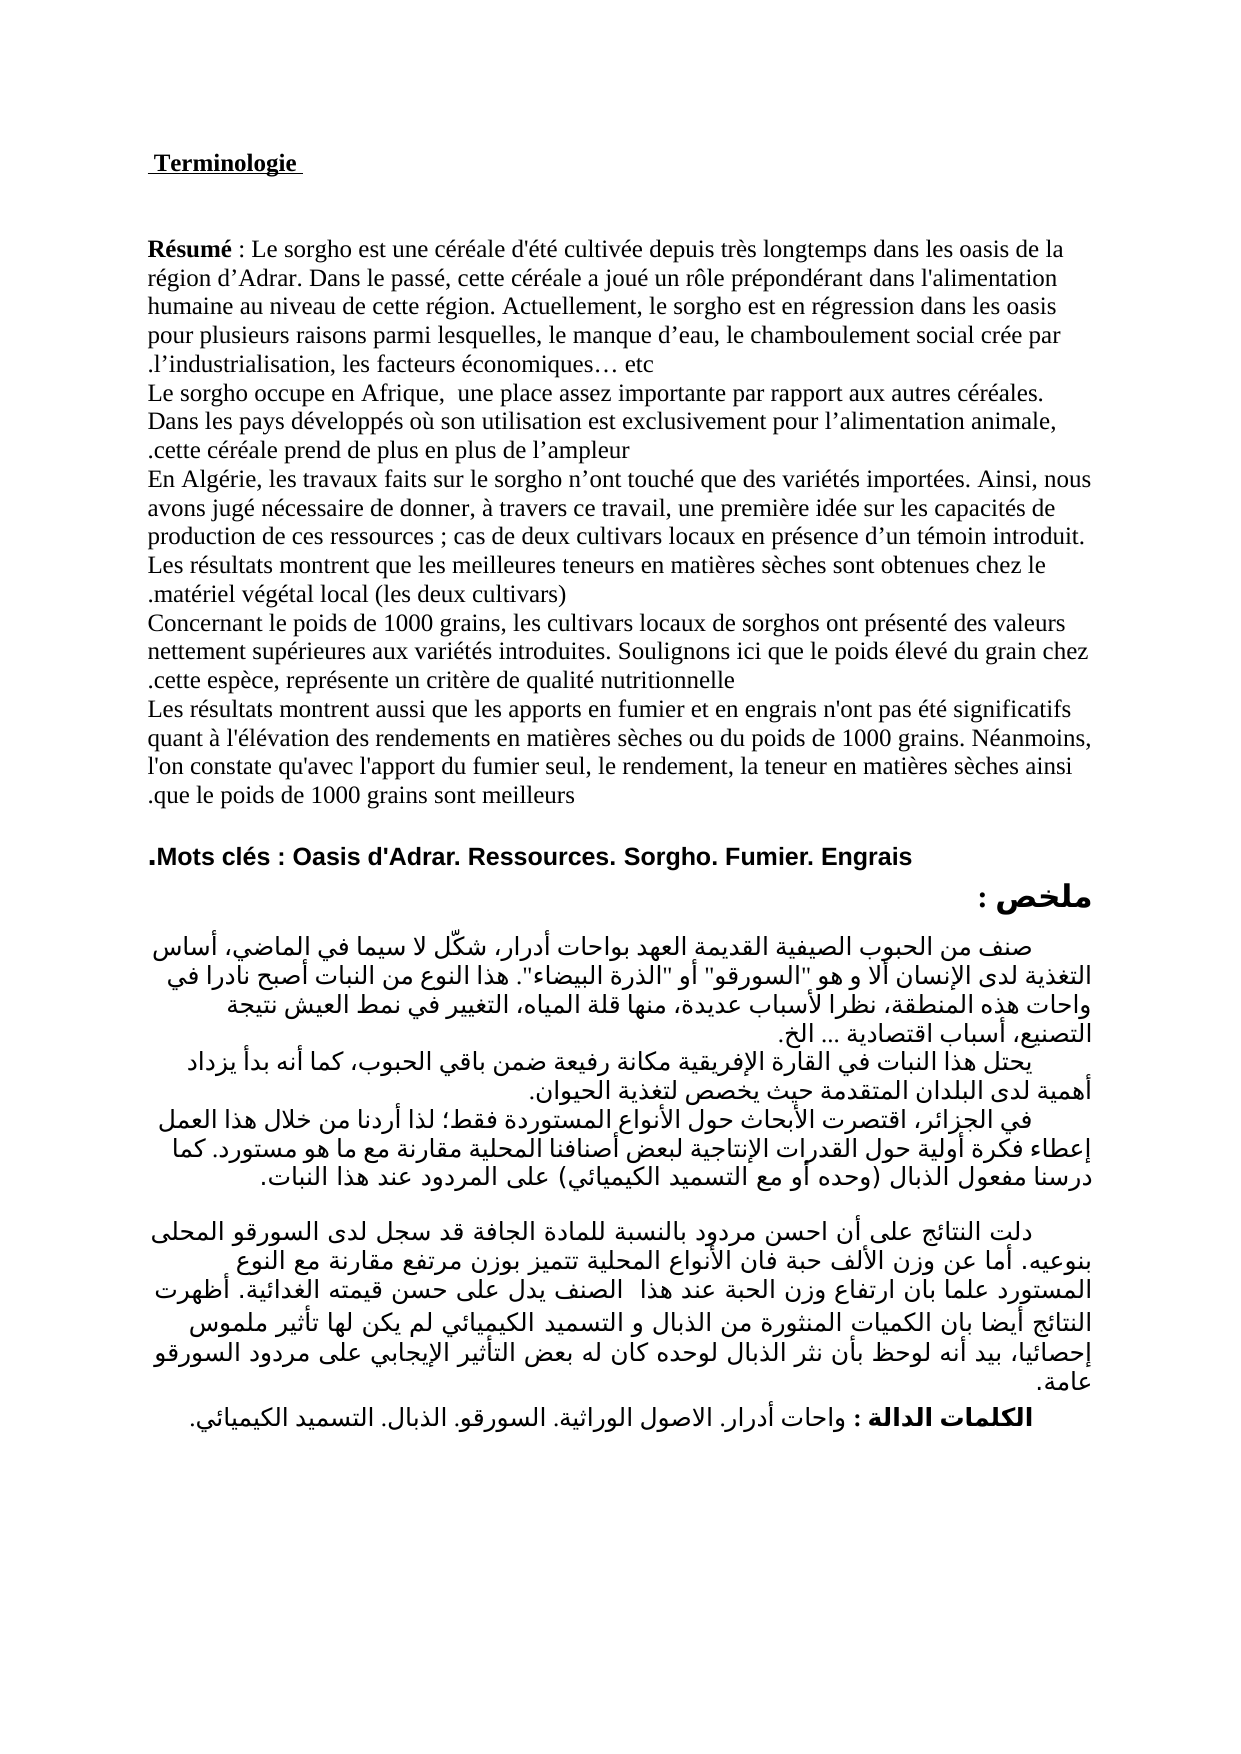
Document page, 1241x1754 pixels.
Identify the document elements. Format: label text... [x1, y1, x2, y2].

text Terminologie [148, 148, 1093, 176]
text Résumé : Le sorgho est une céréale d'été cultivée depuis très longtemps dans les oasis de la région d’Adrar. Dans le passé, cette céréale a joué un rôle prépondérant dans l'alimentation humaine au niveau de cette région. Actuellement, le sorgho est en régression dans les oasis pour plusieurs raisons parmi lesquelles, le manque d’eau, le chamboulement social crée par l’industrialisation, les facteurs économiques… etc. [148, 234, 1093, 378]
text صنف من الحبوب الصيفية القديمة العهد بواحات أدرار، شكّل لا سيما في الماضي، أساس التغذية لدى الإنسان ألا و هو "السورقو" أو "الذرة البيضاء". هذا النوع من النبات أصبح نادرا في واحات هذه المنطقة، نظرا لأسباب عديدة، منها قلة المياه، التغيير في نمط العيش نتيجة التصنيع، أسباب اقتصادية ... الخ. [148, 932, 1093, 1047]
text في الجزائر، اقتصرت الأبحاث حول الأنواع المستوردة فقط؛ لذا أردنا من خلال هذا العمل إعطاء فكرة أولية حول القدرات الإنتاجية لبعض أصنافنا المحلية مقارنة مع ما هو مستورد. كما درسنا مفعول الذبال (وحده أو مع التسميد الكيميائي) على المردود عند هذا النبات. [148, 1105, 1093, 1192]
text En Algérie, les travaux faits sur le sorgho n’ont touché que des variétés importées. Ainsi, nous avons jugé nécessaire de donner, à travers ce travail, une première idée sur les capacités de production de ces ressources ; cas de deux cultivars locaux en présence d’un témoin introduit. Les résultats montrent que les meilleures teneurs en matières sèches sont obtenues chez le matériel végétal local (les deux cultivars). [148, 464, 1093, 608]
text Le sorgho occupe en Afrique, une place assez importante par rapport aux autres céréales. Dans les pays développés où son utilisation est exclusivement pour l’alimentation animale, cette céréale prend de plus en plus de l’ampleur. [148, 378, 1093, 464]
subtitle Mots clés : Oasis d'Adrar. Ressources. Sorgho. Fumier. Engrais. [148, 834, 1093, 872]
text Les résultats montrent aussi que les apports en fumier et en engrais n'ont pas été significatifs quant à l'élévation des rendements en matières sèches ou du poids de 1000 grains. Néanmoins, l'on constate qu'avec l'apport du fumier seul, le rendement, la teneur en matières sèches ainsi que le poids de 1000 grains sont meilleurs. [148, 694, 1093, 809]
text Concernant le poids de 1000 grains, les cultivars locaux de sorghos ont présenté des valeurs nettement supérieures aux variétés introduites. Soulignons ici que le poids élevé du grain chez cette espèce, représente un critère de qualité nutritionnelle. [148, 608, 1093, 694]
text يحتل هذا النبات في القارة الإفريقية مكانة رفيعة ضمن باقي الحبوب، كما أنه بدأ يزداد أهمية لدى البلدان المتقدمة حيث يخصص لتغذية الحيوان. [148, 1047, 1093, 1105]
text ملخص : [148, 878, 1093, 914]
subtitle دلت النتائج على أن احسن مردود بالنسبة للمادة الجافة قد سجل لدى السورقو المحلى بنوعيه. أما عن وزن الألف حبة فان الأنواع المحلية تتميز بوزن مرتفع مقارنة مع النوع المستورد علما بان ارتفاع وزن الحبة عند هذا الصنف يدل على حسن قيمته الغدائية. أظهرت النتائج أيضا بان الكميات المنثورة من الذبال و التسميد الكيميائي لم يكن لها تأثير ملموس إحصائيا، بيد أنه لوحظ بأن نثر الذبال لوحده كان له بعض التأثير الإيجابي على مردود السورقو عامة. [148, 1217, 1093, 1397]
text الكلمات الدالة : واحات أدرار. الاصول الوراثية. السورقو. الذبال. التسميد الكيميائي. [148, 1403, 1093, 1432]
